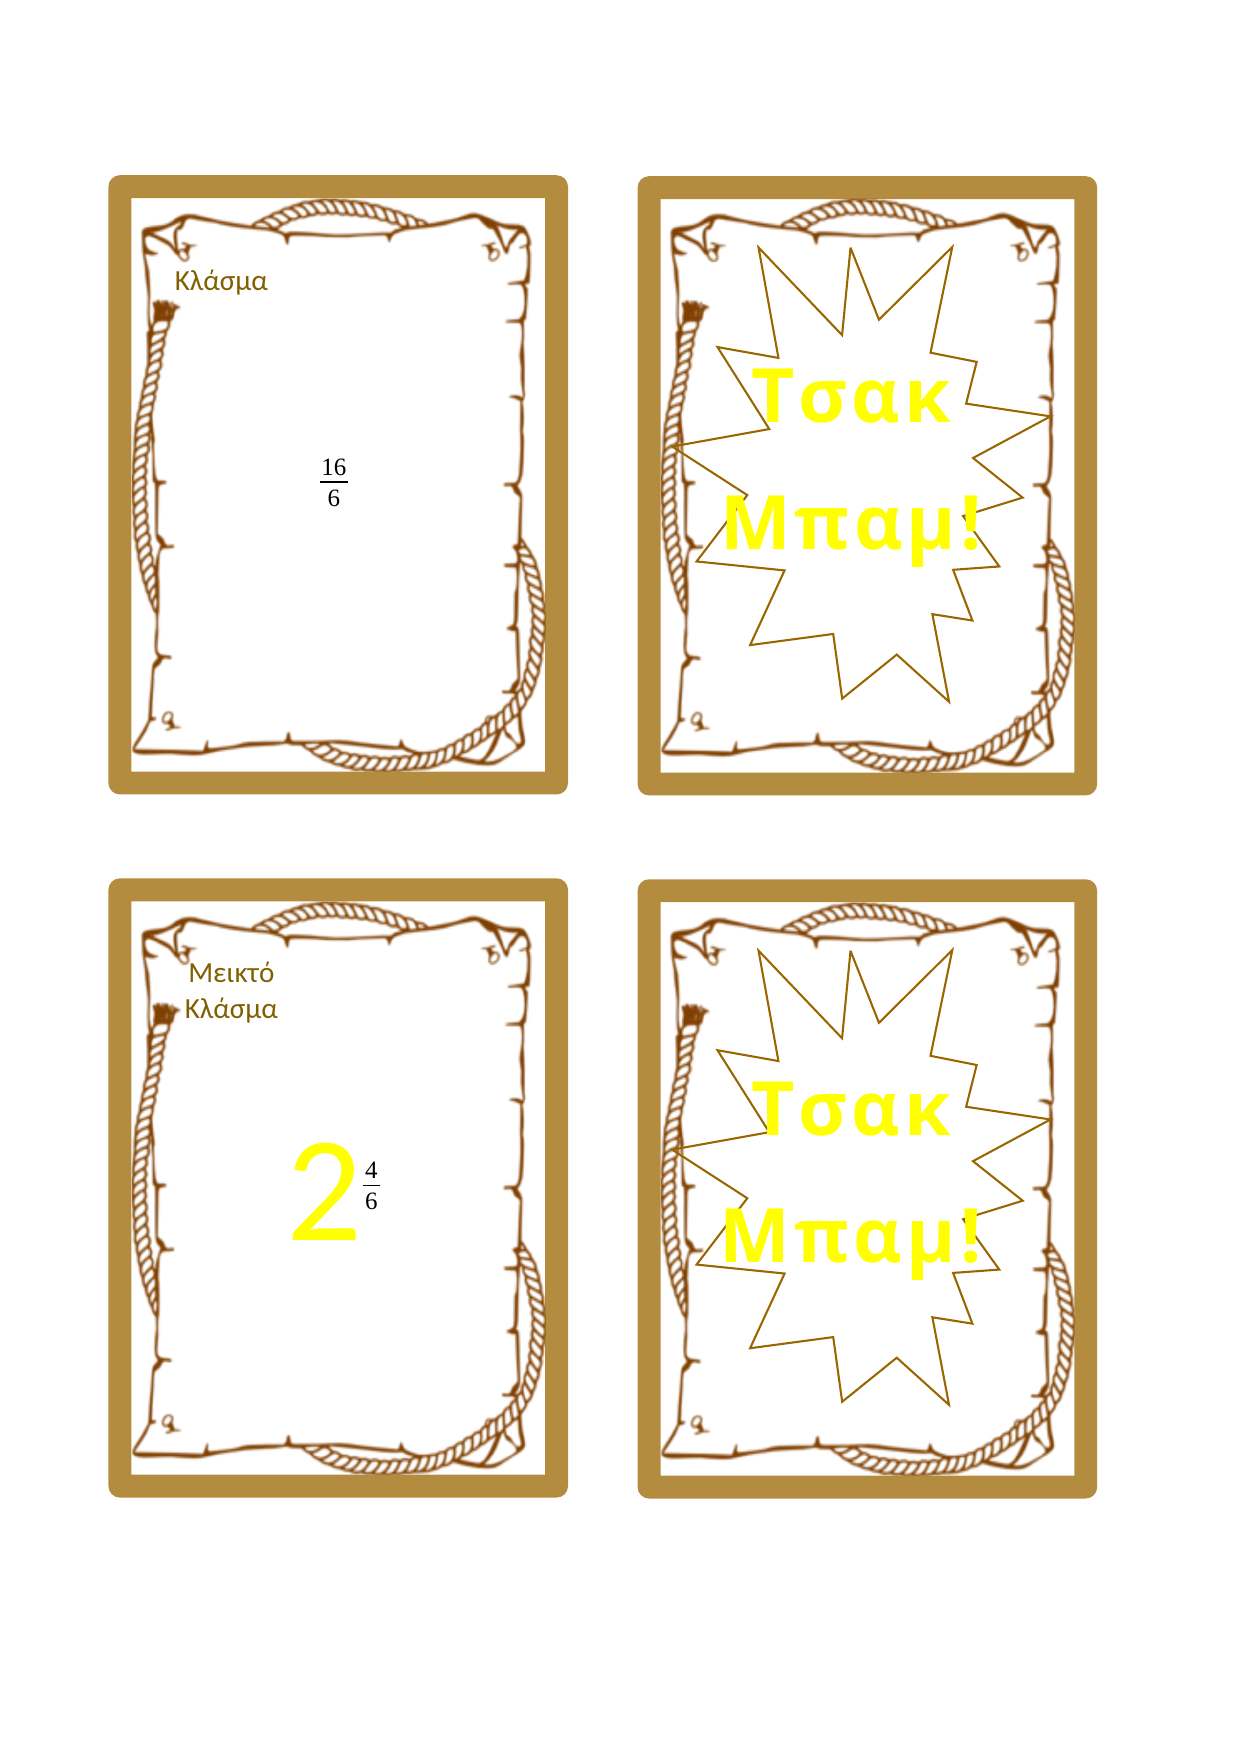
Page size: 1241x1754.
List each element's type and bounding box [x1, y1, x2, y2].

picture [661, 903, 1074, 1475]
picture [661, 200, 1074, 772]
picture [132, 199, 545, 771]
picture [132, 902, 545, 1474]
